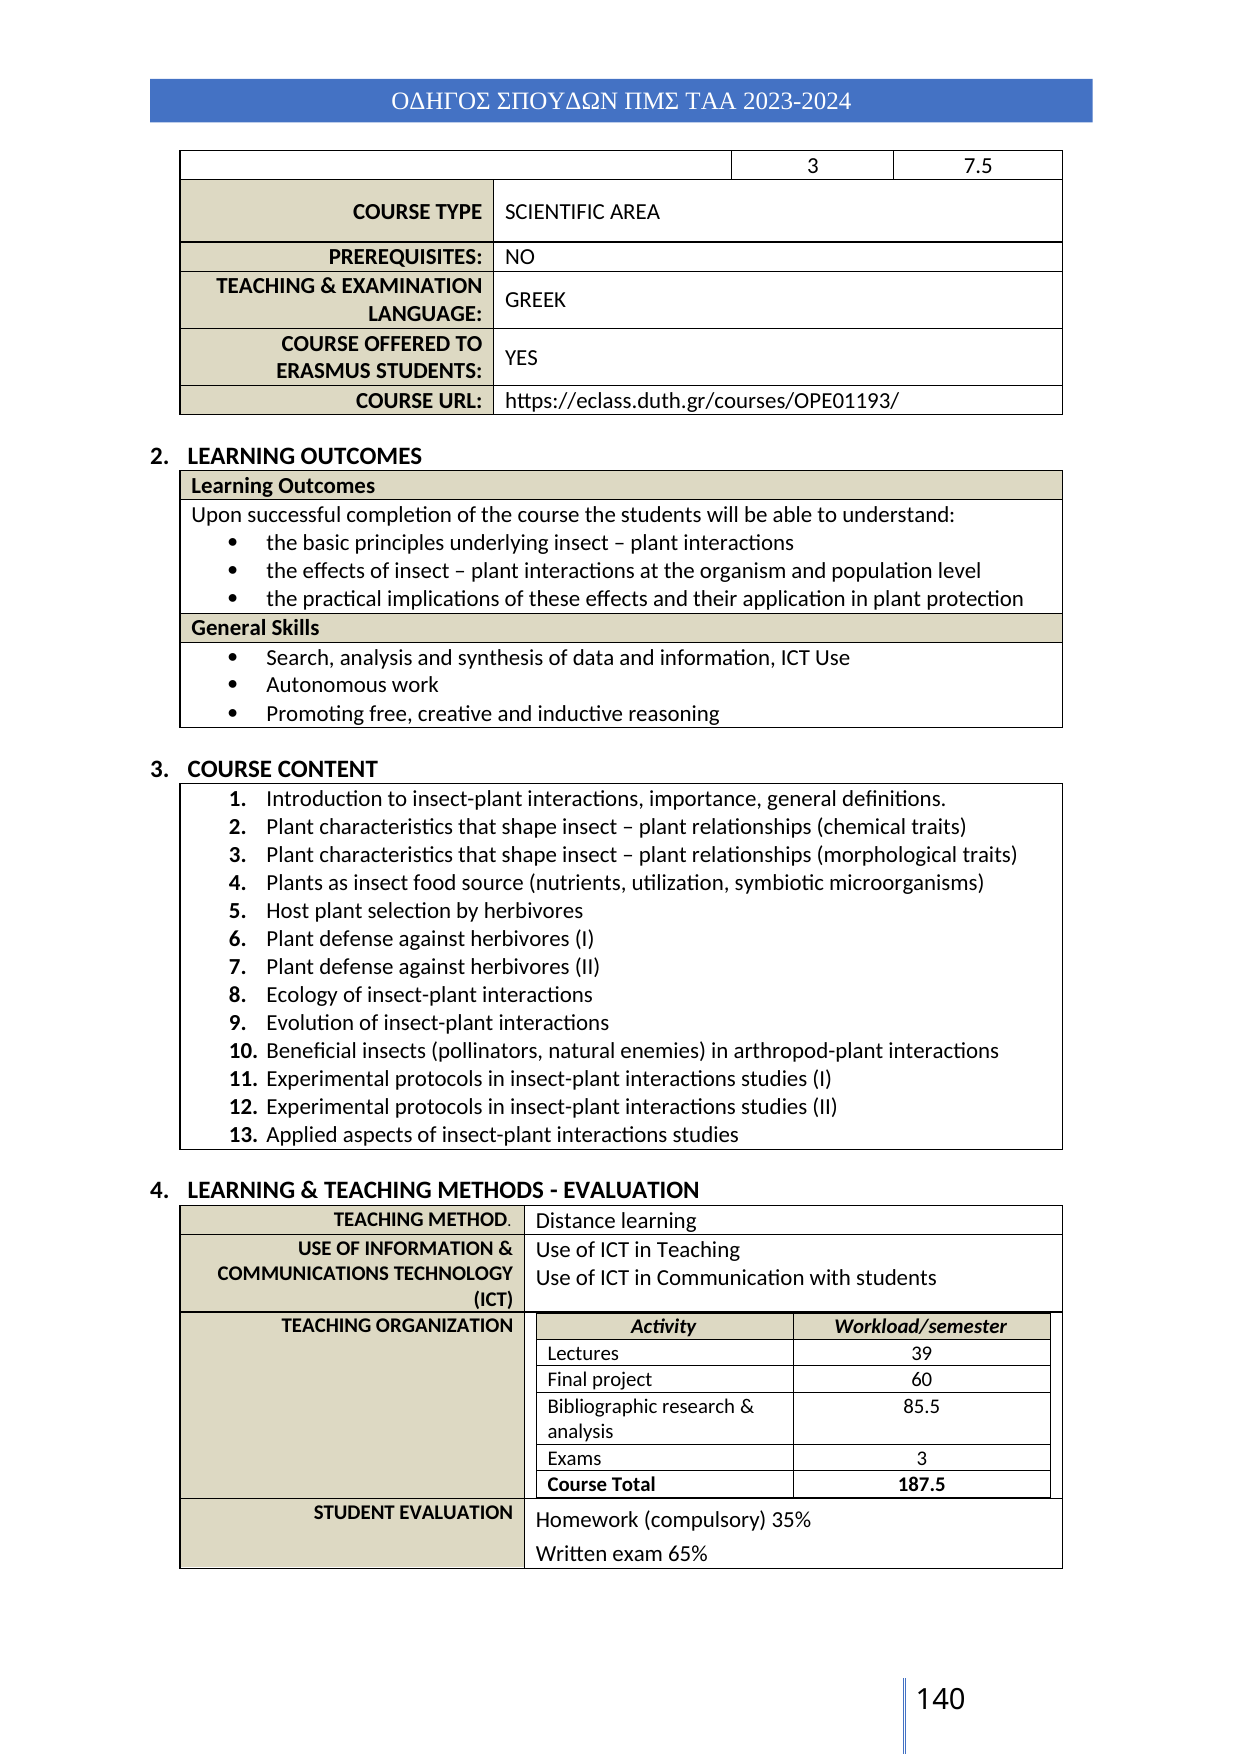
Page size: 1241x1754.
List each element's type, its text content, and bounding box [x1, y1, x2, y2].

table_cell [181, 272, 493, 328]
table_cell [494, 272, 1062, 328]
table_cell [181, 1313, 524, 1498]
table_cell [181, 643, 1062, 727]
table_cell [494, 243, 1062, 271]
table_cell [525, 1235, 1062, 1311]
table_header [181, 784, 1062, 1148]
list LEARNING & TEACHING METHODS - EVALUATION [150, 1174, 1093, 1205]
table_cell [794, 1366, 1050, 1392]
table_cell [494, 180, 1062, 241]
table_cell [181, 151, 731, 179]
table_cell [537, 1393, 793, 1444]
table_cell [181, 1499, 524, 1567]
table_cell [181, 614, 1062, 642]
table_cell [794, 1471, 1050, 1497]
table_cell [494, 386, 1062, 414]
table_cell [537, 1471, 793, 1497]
list COURSE CONTENT [150, 753, 1093, 783]
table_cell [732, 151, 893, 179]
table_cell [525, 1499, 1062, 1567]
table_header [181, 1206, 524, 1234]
list LEARNING OUTCOMES [150, 440, 1093, 470]
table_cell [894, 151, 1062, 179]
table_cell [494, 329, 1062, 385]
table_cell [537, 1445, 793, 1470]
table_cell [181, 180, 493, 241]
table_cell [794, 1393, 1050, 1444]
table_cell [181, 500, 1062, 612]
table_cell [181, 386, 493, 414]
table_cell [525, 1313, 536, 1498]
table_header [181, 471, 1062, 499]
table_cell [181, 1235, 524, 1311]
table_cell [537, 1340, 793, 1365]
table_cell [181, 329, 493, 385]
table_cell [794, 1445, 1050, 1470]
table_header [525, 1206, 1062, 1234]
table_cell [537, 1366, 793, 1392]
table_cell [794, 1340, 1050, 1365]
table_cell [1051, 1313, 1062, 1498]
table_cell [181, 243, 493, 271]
